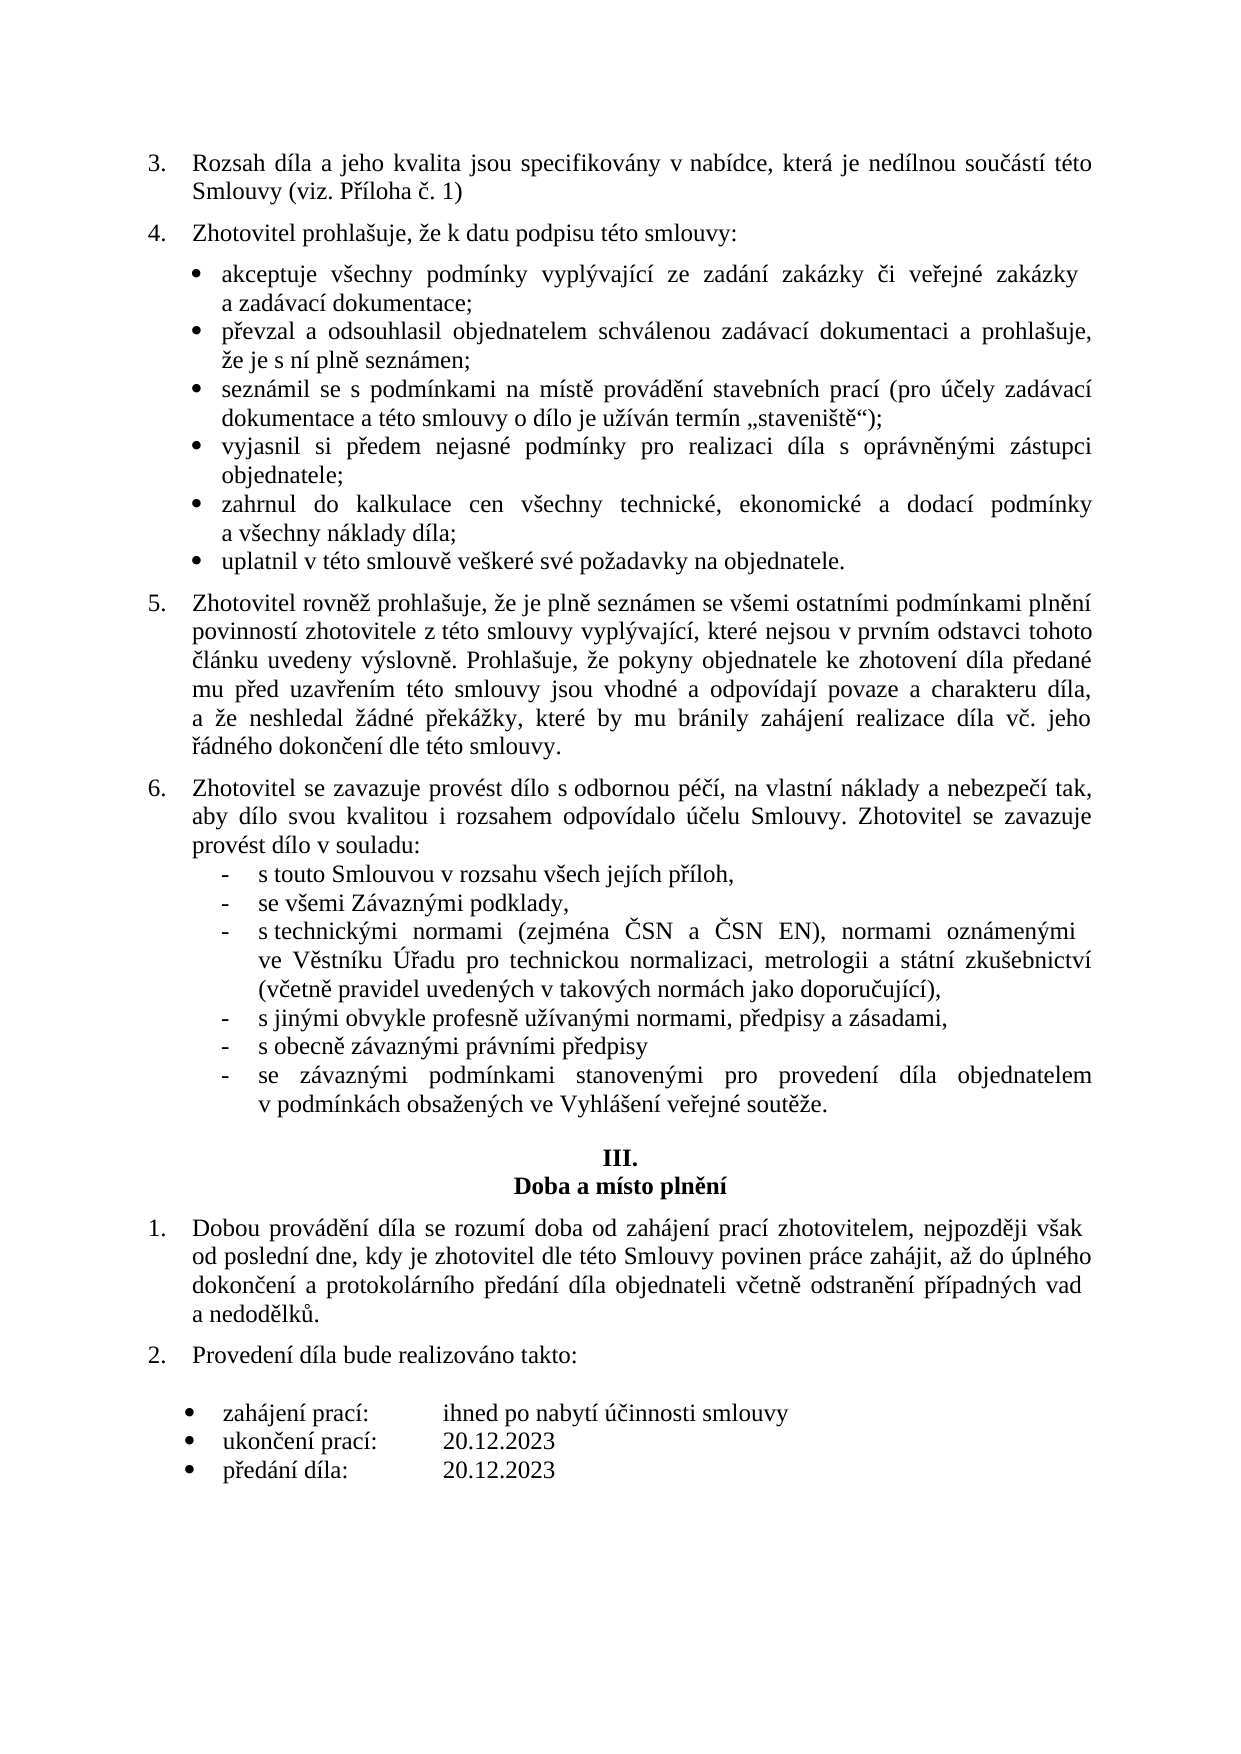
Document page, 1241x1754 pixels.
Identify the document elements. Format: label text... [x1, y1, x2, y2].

list uplatnil v této smlouvě veškeré své požadavky na objednatele. [192, 546, 1093, 575]
text III. [148, 1143, 1093, 1171]
list s jinými obvykle profesně užívanými normami, předpisy a zásadami, [221, 1003, 1093, 1031]
list s obecně závaznými právními předpisy [221, 1031, 1093, 1060]
list Dobou provádění díla se rozumí doba od zahájení prací zhotovitelem, nejpozději však od poslední dne, kdy je zhotovitel dle této Smlouvy povinen práce zahájit, až do úplného dokončení a protokolárního předání díla objednateli včetně odstranění případných vad a nedodělků. [148, 1213, 1093, 1328]
list s technickými normami (zejména ČSN a ČSN EN), normami oznámenými ve Věstníku Úřadu pro technickou normalizaci, metrologii a státní zkušebnictví (včetně pravidel uvedených v takových normách jako doporučující), [221, 916, 1093, 1003]
list zahrnul do kalkulace cen všechny technické, ekonomické a dodací podmínky a všechny náklady díla; [192, 489, 1093, 546]
list ukončení prací: 20.12.2023 [185, 1426, 1093, 1455]
list Provedení díla bude realizováno takto: [148, 1340, 1093, 1369]
list seznámil se s podmínkami na místě provádění stavebních prací (pro účely zadávací dokumentace a této smlouvy o dílo je užíván termín „staveniště“); [192, 374, 1093, 431]
list akceptuje všechny podmínky vyplývající ze zadání zakázky či veřejné zakázky a zadávací dokumentace; [192, 259, 1093, 316]
list Zhotovitel se zavazuje provést dílo s odbornou péčí, na vlastní náklady a nebezpečí tak, aby dílo svou kvalitou i rozsahem odpovídalo účelu Smlouvy. Zhotovitel se zavazuje provést dílo v souladu: [148, 773, 1093, 859]
list Zhotovitel rovněž prohlašuje, že je plně seznámen se všemi ostatními podmínkami plnění povinností zhotovitele z této smlouvy vyplývající, které nejsou v prvním odstavci tohoto článku uvedeny výslovně. Prohlašuje, že pokyny objednatele ke zhotovení díla předané mu před uzavřením této smlouvy jsou vhodné a odpovídají povaze a charakteru díla, a že neshledal žádné překážky, které by mu bránily zahájení realizace díla vč. jeho řádného dokončení dle této smlouvy. [148, 588, 1093, 760]
list Rozsah díla a jeho kvalita jsou specifikovány v nabídce, která je nedílnou součástí této Smlouvy (viz. Příloha č. 1) [148, 148, 1093, 205]
list zahájení prací: ihned po nabytí účinnosti smlouvy [185, 1398, 1093, 1426]
list se závaznými podmínkami stanovenými pro provedení díla objednatelem v podmínkách obsažených ve Vyhlášení veřejné soutěže. [221, 1060, 1093, 1118]
list předání díla: 20.12.2023 [185, 1455, 1093, 1484]
list s touto Smlouvou v rozsahu všech jejích příloh, [221, 859, 1093, 888]
list Zhotovitel prohlašuje, že k datu podpisu této smlouvy: [148, 218, 1093, 246]
list převzal a odsouhlasil objednatelem schválenou zadávací dokumentaci a prohlašuje, že je s ní plně seznámen; [192, 316, 1093, 374]
list vyjasnil si předem nejasné podmínky pro realizaci díla s oprávněnými zástupci objednatele; [192, 431, 1093, 489]
text Doba a místo plnění [148, 1171, 1093, 1200]
list se všemi Závaznými podklady, [221, 888, 1093, 916]
